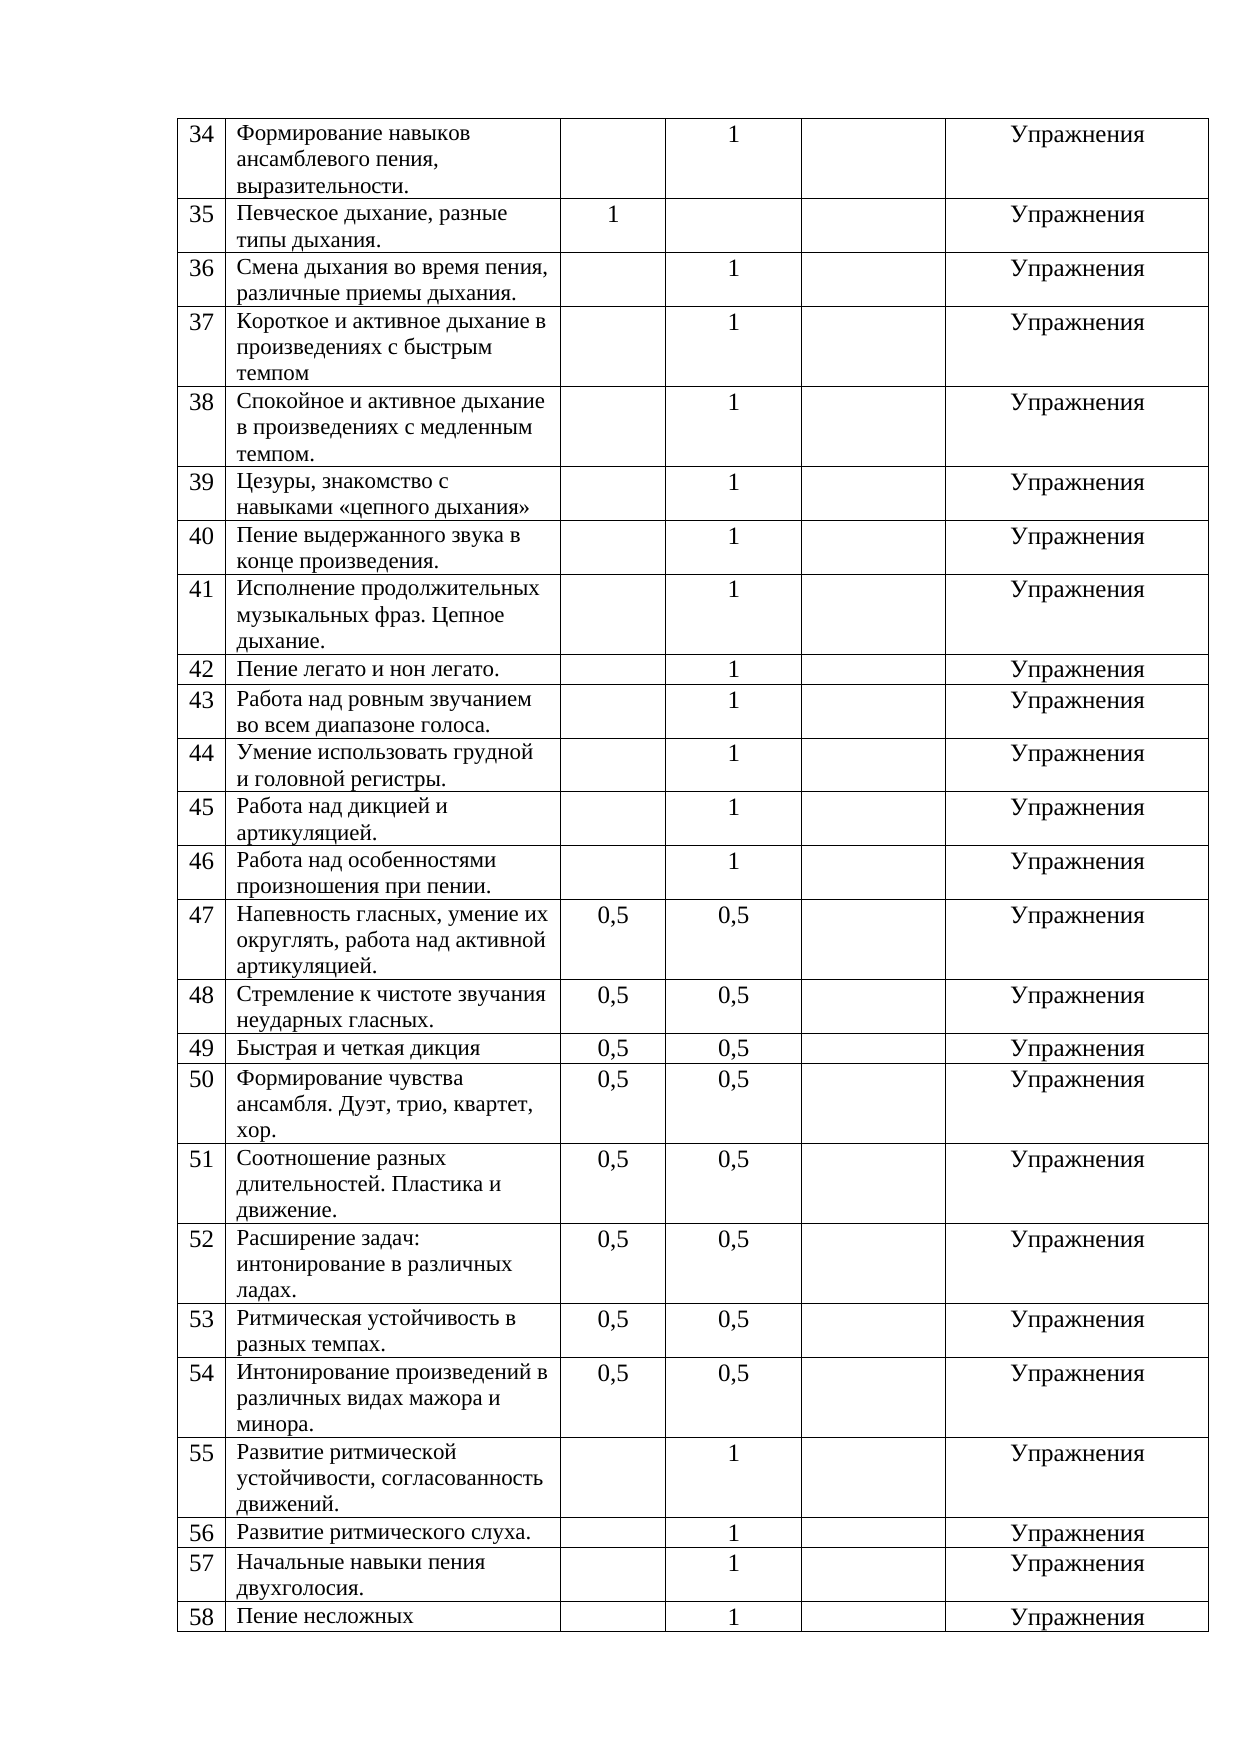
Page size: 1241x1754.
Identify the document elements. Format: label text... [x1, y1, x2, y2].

table_cell 0,5 [561, 1224, 665, 1303]
table_cell Упражнения [946, 1518, 1208, 1547]
table_cell [802, 1438, 945, 1517]
table_cell [802, 575, 945, 653]
table_cell 39 [178, 467, 225, 520]
table_cell 35 [178, 199, 225, 252]
table_cell Развитие ритмической устойчивости, согласованность движений. [226, 1438, 560, 1517]
table_cell [561, 119, 665, 198]
table_cell [561, 307, 665, 386]
table_cell [561, 739, 665, 791]
table_cell [802, 1304, 945, 1357]
table_cell [802, 1144, 945, 1223]
table_cell [561, 1602, 665, 1631]
table_cell 48 [178, 980, 225, 1032]
table_cell 0,5 [561, 900, 665, 979]
table_cell [802, 1064, 945, 1143]
table_cell 1 [666, 655, 801, 684]
table_cell Соотношение разных длительностей. Пластика и движение. [226, 1144, 560, 1223]
table_cell [561, 1438, 665, 1517]
table_cell [561, 1518, 665, 1547]
table_cell 1 [666, 307, 801, 386]
table_cell Формирование навыков ансамблевого пения, выразительности. [226, 119, 560, 198]
table_cell 0,5 [666, 980, 801, 1032]
table_cell Упражнения [946, 1304, 1208, 1357]
table_cell [802, 119, 945, 198]
table_cell 49 [178, 1034, 225, 1063]
table_cell 34 [178, 119, 225, 198]
table_cell [561, 253, 665, 306]
table_cell [802, 387, 945, 466]
table_cell Упражнения [946, 575, 1208, 653]
table_cell 1 [666, 521, 801, 573]
table_cell [802, 900, 945, 979]
table_cell 38 [178, 387, 225, 466]
table_cell [802, 253, 945, 306]
table_cell Стремление к чистоте звучания неударных гласных. [226, 980, 560, 1032]
table_cell Пение выдержанного звука в конце произведения. [226, 521, 560, 573]
table_cell 1 [666, 1518, 801, 1547]
table_cell [802, 1518, 945, 1547]
table_cell 1 [666, 387, 801, 466]
table_cell Упражнения [946, 792, 1208, 845]
table_cell [802, 1548, 945, 1601]
table_cell 0,5 [666, 1224, 801, 1303]
table_cell 47 [178, 900, 225, 979]
table_cell [802, 685, 945, 737]
table_cell [802, 655, 945, 684]
table_cell Певческое дыхание, разные типы дыхания. [226, 199, 560, 252]
table_cell Напевность гласных, умение их округлять, работа над активной артикуляцией. [226, 900, 560, 979]
table_cell 42 [178, 655, 225, 684]
table_cell Упражнения [946, 685, 1208, 737]
table_cell Работа над дикцией и артикуляцией. [226, 792, 560, 845]
table_cell Упражнения [946, 199, 1208, 252]
table_cell [802, 307, 945, 386]
table_cell Упражнения [946, 307, 1208, 386]
table_cell 40 [178, 521, 225, 573]
table_cell [561, 387, 665, 466]
table_cell 43 [178, 685, 225, 737]
table_cell 50 [178, 1064, 225, 1143]
table_cell [802, 1224, 945, 1303]
table_cell Упражнения [946, 1438, 1208, 1517]
table_cell 53 [178, 1304, 225, 1357]
table_cell Умение использовать грудной и головной регистры. [226, 739, 560, 791]
table_cell 55 [178, 1438, 225, 1517]
table_cell 51 [178, 1144, 225, 1223]
table_cell Упражнения [946, 521, 1208, 573]
table_cell 36 [178, 253, 225, 306]
table_cell 44 [178, 739, 225, 791]
table_cell 54 [178, 1358, 225, 1437]
table_cell Упражнения [946, 900, 1208, 979]
table_cell [561, 846, 665, 899]
table_cell Упражнения [946, 655, 1208, 684]
table_cell 1 [666, 685, 801, 737]
table_cell [561, 685, 665, 737]
table_cell [561, 575, 665, 653]
table_cell [561, 521, 665, 573]
table_cell Упражнения [946, 253, 1208, 306]
table_cell [802, 1034, 945, 1063]
table_cell Упражнения [946, 1144, 1208, 1223]
table_cell Интонирование произведений в различных видах мажора и минора. [226, 1358, 560, 1437]
table_cell Пение легато и нон легато. [226, 655, 560, 684]
table_cell [802, 846, 945, 899]
table_cell 1 [666, 1438, 801, 1517]
table_cell 52 [178, 1224, 225, 1303]
table_cell 1 [666, 253, 801, 306]
table_cell 1 [666, 846, 801, 899]
table_cell 0,5 [666, 900, 801, 979]
table_cell Короткое и активное дыхание в произведениях с быстрым темпом [226, 307, 560, 386]
table_cell 45 [178, 792, 225, 845]
table_cell Исполнение продолжительных музыкальных фраз. Цепное дыхание. [226, 575, 560, 653]
table_cell Спокойное и активное дыхание в произведениях с медленным темпом. [226, 387, 560, 466]
table_cell 1 [666, 792, 801, 845]
table_cell [802, 1358, 945, 1437]
table_cell [666, 199, 801, 252]
table_cell [802, 739, 945, 791]
table_cell [802, 1602, 945, 1631]
table_cell Упражнения [946, 980, 1208, 1032]
table_cell [561, 1548, 665, 1601]
table_cell Формирование чувства ансамбля. Дуэт, трио, квартет, хор. [226, 1064, 560, 1143]
table_cell [802, 792, 945, 845]
table_cell Быстрая и четкая дикция [226, 1034, 560, 1063]
table_cell Работа над особенностями произношения при пении. [226, 846, 560, 899]
table_cell 41 [178, 575, 225, 653]
table_cell Ритмическая устойчивость в разных темпах. [226, 1304, 560, 1357]
table_cell 46 [178, 846, 225, 899]
table_cell 57 [178, 1548, 225, 1601]
table_cell 1 [666, 1602, 801, 1631]
table_cell 0,5 [561, 980, 665, 1032]
table_cell 0,5 [561, 1304, 665, 1357]
table_cell Упражнения [946, 1064, 1208, 1143]
table_cell 0,5 [561, 1358, 665, 1437]
table_cell Смена дыхания во время пения, различные приемы дыхания. [226, 253, 560, 306]
table_cell Упражнения [946, 846, 1208, 899]
table_cell 1 [666, 467, 801, 520]
table_cell Упражнения [946, 1548, 1208, 1601]
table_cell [226, 1602, 560, 1631]
table_cell 0,5 [666, 1144, 801, 1223]
table_cell 0,5 [666, 1034, 801, 1063]
table_cell 1 [666, 1548, 801, 1601]
table_cell Начальные навыки пения двухголосия. [226, 1548, 560, 1601]
table_cell 0,5 [561, 1034, 665, 1063]
table_cell [802, 980, 945, 1032]
table_cell 58 [178, 1602, 225, 1631]
table_cell Упражнения [946, 1034, 1208, 1063]
table_cell 37 [178, 307, 225, 386]
table_cell Упражнения [946, 1224, 1208, 1303]
table_cell [802, 199, 945, 252]
table_cell [561, 792, 665, 845]
table_cell Упражнения [946, 1602, 1208, 1631]
table_cell 1 [561, 199, 665, 252]
table_cell Упражнения [946, 1358, 1208, 1437]
table_cell Работа над ровным звучанием во всем диапазоне голоса. [226, 685, 560, 737]
table_cell 1 [666, 119, 801, 198]
table_cell 0,5 [666, 1064, 801, 1143]
table_cell 56 [178, 1518, 225, 1547]
table_cell [802, 467, 945, 520]
table_cell Цезуры, знакомство с навыками «цепного дыхания» [226, 467, 560, 520]
table_cell [802, 521, 945, 573]
table_cell 0,5 [561, 1144, 665, 1223]
table_cell [561, 467, 665, 520]
table_cell 0,5 [561, 1064, 665, 1143]
table_cell 0,5 [666, 1304, 801, 1357]
table_cell 1 [666, 739, 801, 791]
table_cell Упражнения [946, 467, 1208, 520]
table_cell [561, 655, 665, 684]
table_cell Упражнения [946, 387, 1208, 466]
table_cell Упражнения [946, 739, 1208, 791]
table_cell 1 [666, 575, 801, 653]
table_cell Расширение задач: интонирование в различных ладах. [226, 1224, 560, 1303]
table_cell 0,5 [666, 1358, 801, 1437]
table_cell Развитие ритмического слуха. [226, 1518, 560, 1547]
table_cell Упражнения [946, 119, 1208, 198]
